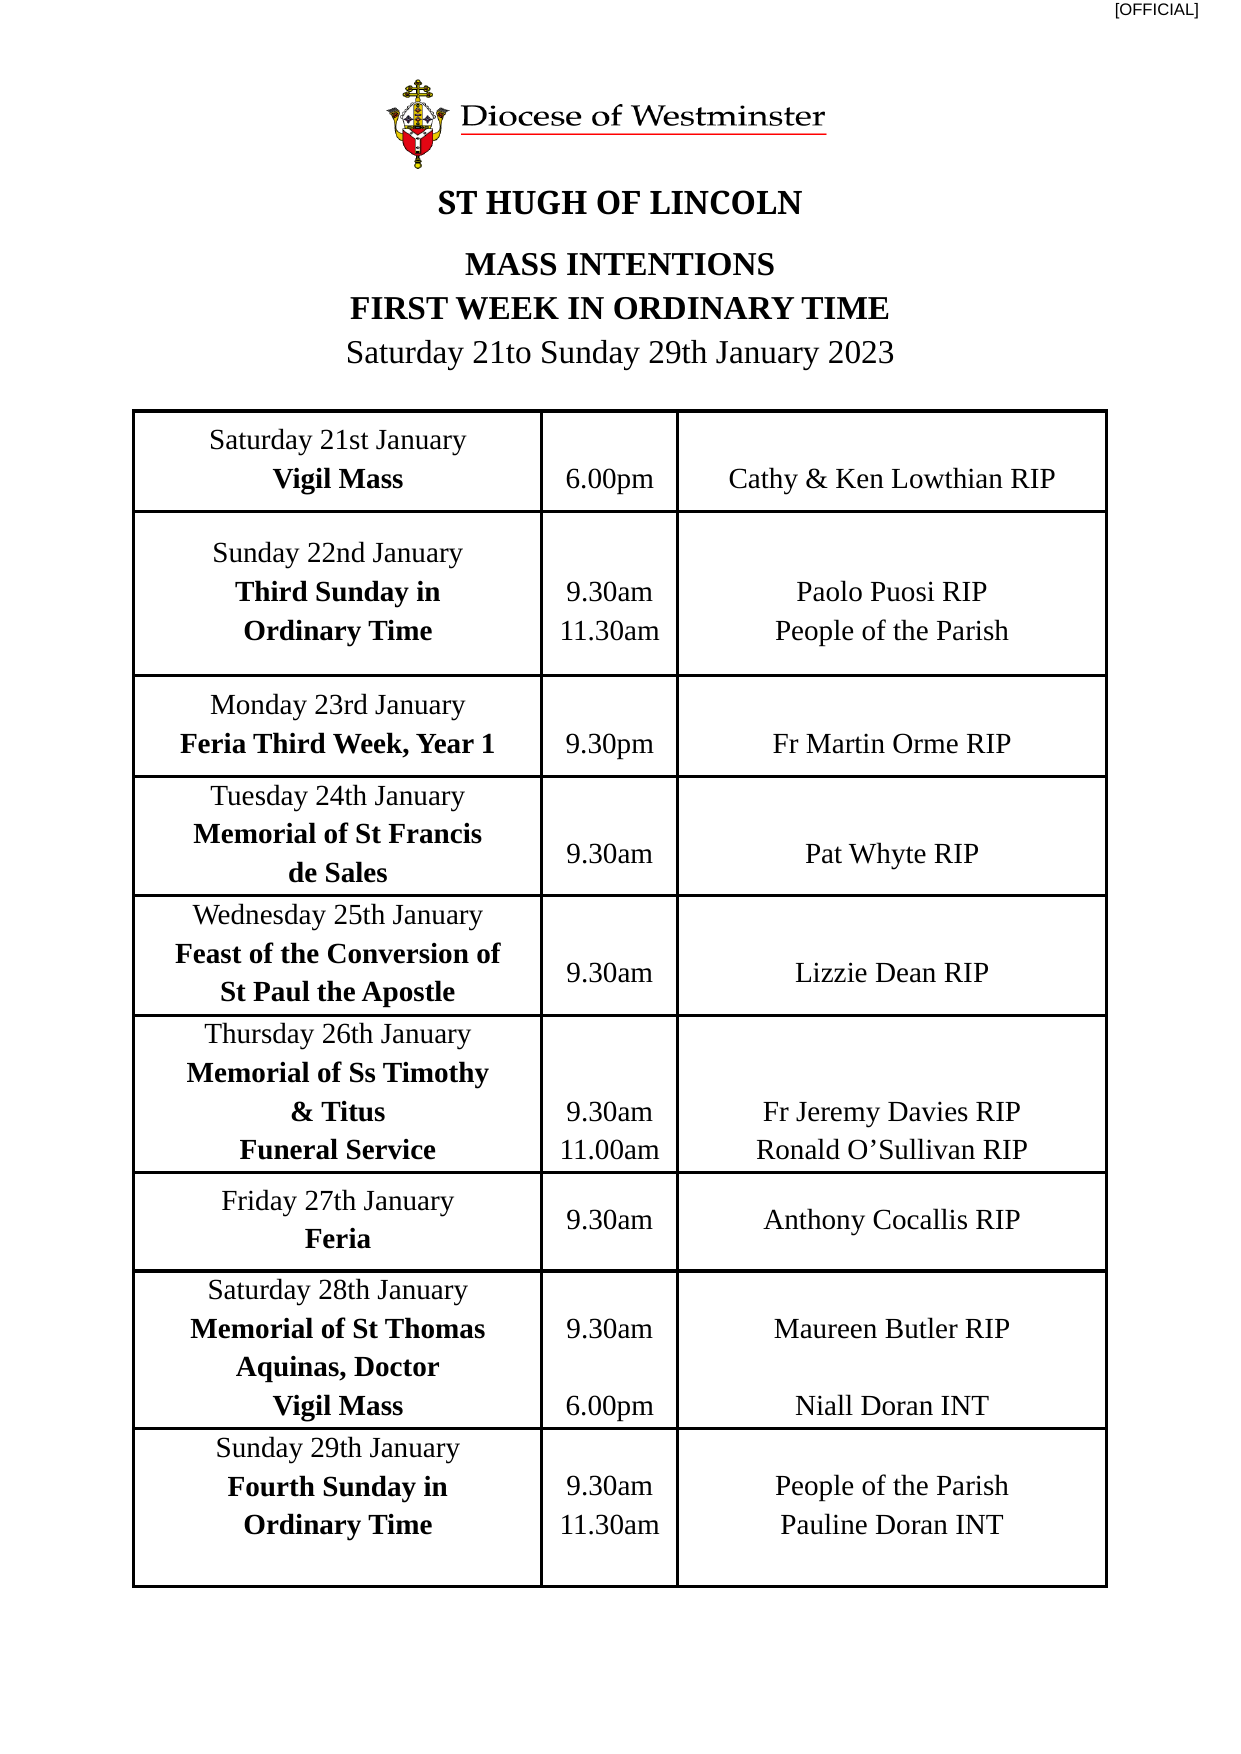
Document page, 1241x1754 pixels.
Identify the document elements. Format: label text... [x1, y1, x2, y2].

picture [379, 73, 861, 180]
table_cell Wednesday 25th January Feast of the Conversion of St Paul the Apostle [135, 897, 540, 1013]
table_cell Anthony Cocallis RIP [679, 1174, 1105, 1269]
table_cell 9.30pm [543, 677, 676, 775]
table_cell Sunday 22nd January Third Sunday in Ordinary Time [135, 513, 540, 674]
table_cell Sunday 29th January Fourth Sunday in Ordinary Time [135, 1430, 540, 1584]
table_header 6.00pm [543, 413, 676, 510]
table_cell 9.30am 11.30am [543, 513, 676, 674]
table_cell 9.30am [543, 1174, 676, 1269]
table_cell 9.30am 11.00am [543, 1017, 676, 1171]
table_cell 9.30am [543, 897, 676, 1013]
table_cell Tuesday 24th January Memorial of St Francis de Sales [135, 778, 540, 894]
table_cell Lizzie Dean RIP [679, 897, 1105, 1013]
table_cell Saturday 28th January Memorial of St Thomas Aquinas, Doctor Vigil Mass [135, 1273, 540, 1427]
text MASS INTENTIONS [45, 244, 1195, 282]
text Saturday 21to Sunday 29th January 2023 [45, 332, 1195, 371]
table_cell 9.30am [543, 778, 676, 894]
table_cell Maureen Butler RIP Niall Doran INT [679, 1273, 1105, 1427]
table_cell 9.30am 6.00pm [543, 1273, 676, 1427]
table_header Cathy & Ken Lowthian RIP [679, 413, 1105, 510]
table_cell Pat Whyte RIP [679, 778, 1105, 894]
table_cell Monday 23rd January Feria Third Week, Year 1 [135, 677, 540, 775]
table_cell Fr Martin Orme RIP [679, 677, 1105, 775]
text FIRST WEEK IN ORDINARY TIME [45, 288, 1195, 326]
table_header Saturday 21st January Vigil Mass [135, 413, 540, 510]
table_cell People of the Parish Pauline Doran INT [679, 1430, 1105, 1584]
table_cell Friday 27th January Feria [135, 1174, 540, 1269]
table_cell Fr Jeremy Davies RIP Ronald O’Sullivan RIP [679, 1017, 1105, 1171]
table_cell Thursday 26th January Memorial of Ss Timothy & Titus Funeral Service [135, 1017, 540, 1171]
table_cell 9.30am 11.30am [543, 1430, 676, 1584]
text ST HUGH OF LINCOLN [45, 180, 1195, 224]
table_cell Paolo Puosi RIP People of the Parish [679, 513, 1105, 674]
